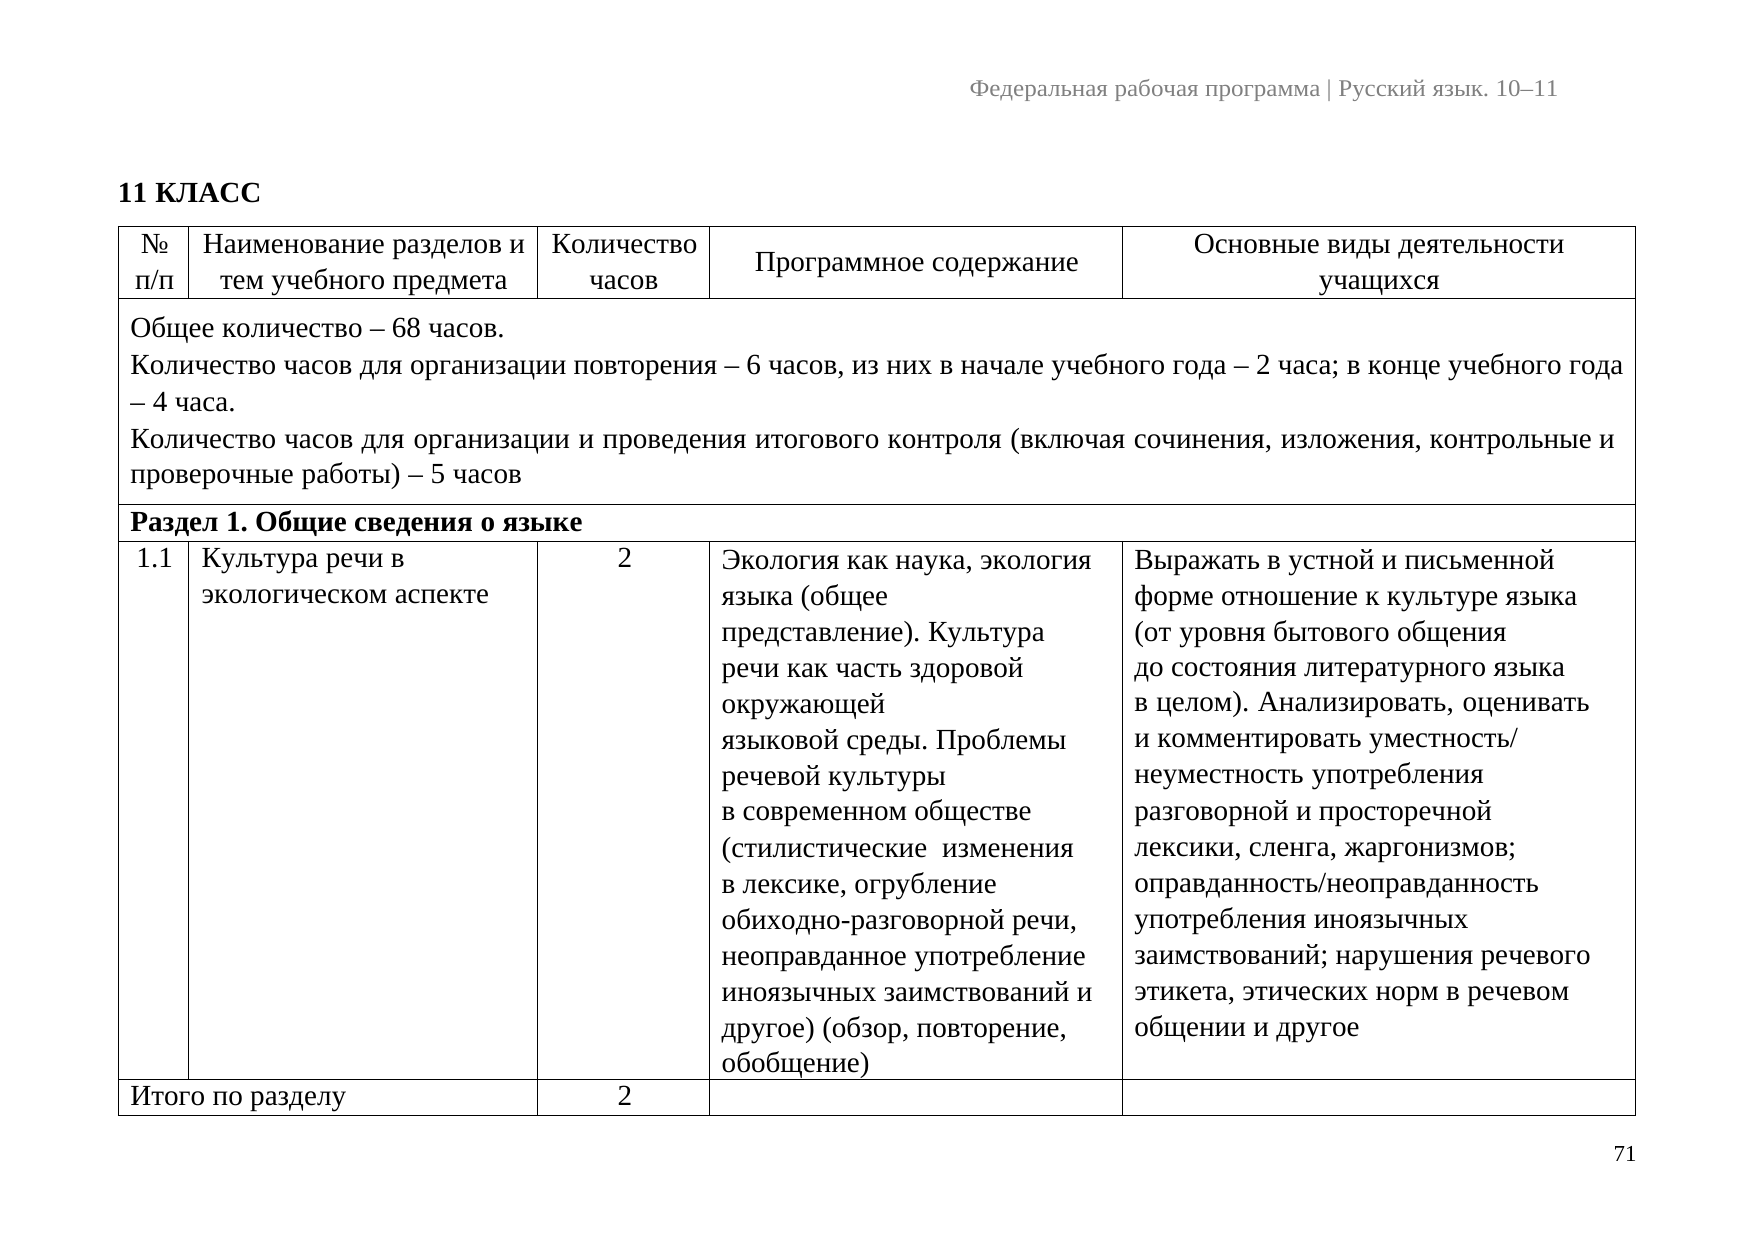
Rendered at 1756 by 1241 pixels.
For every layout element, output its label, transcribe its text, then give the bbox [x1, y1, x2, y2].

table_cell 2 [538, 542, 709, 1079]
table_header Наименование разделов и тем учебного предмета [189, 227, 537, 298]
table_cell Экология как наука, экология языка (общее представление). Культура речи как часть здоровой окружающей языковой среды. Проблемы речевой культуры в современном обществе (стилистические изменения в лексике, огрубление обиходно-разговорной речи, неоправданное употребление иноязычных заимствований и другое) (обзор, повторение, обобщение) [710, 542, 1122, 1079]
table_cell Раздел 1. Общие сведения о языке [119, 505, 1635, 541]
subtitle КЛАСС [118, 175, 1649, 209]
table_cell Культура речи в экологическом аспекте [189, 542, 537, 1079]
table_cell [710, 1080, 1122, 1115]
table_header Основные виды деятельности учащихся [1123, 227, 1635, 298]
table_cell [1123, 1080, 1635, 1115]
table_cell Итого по разделу [119, 1080, 537, 1115]
table_cell Выражать в устной и письменной форме отношение к культуре языка (от уровня бытового общения до состояния литературного языка в целом). Анализировать, оценивать и комментировать уместность/ неуместность употребления разговорной и просторечной лексики, сленга, жаргонизмов; оправданность/неоправданность употребления иноязычных заимствований; нарушения речевого этикета, этических норм в речевом общении и другое [1123, 542, 1635, 1079]
table_header № п/п [119, 227, 188, 298]
table_cell 2 [538, 1080, 709, 1115]
table_cell 1.1 [119, 542, 188, 1079]
table_cell Общее количество – 68 часов. Количество часов для организации повторения – 6 часов, из них в начале учебного года – 2 часа; в конце учебного года – 4 часа. Количество часов для организации и проведения итогового контроля (включая сочинения, изложения, контрольные и проверочные работы) – 5 часов [119, 299, 1635, 504]
table_header Количество часов [538, 227, 709, 298]
table_header Программное содержание [710, 227, 1122, 298]
